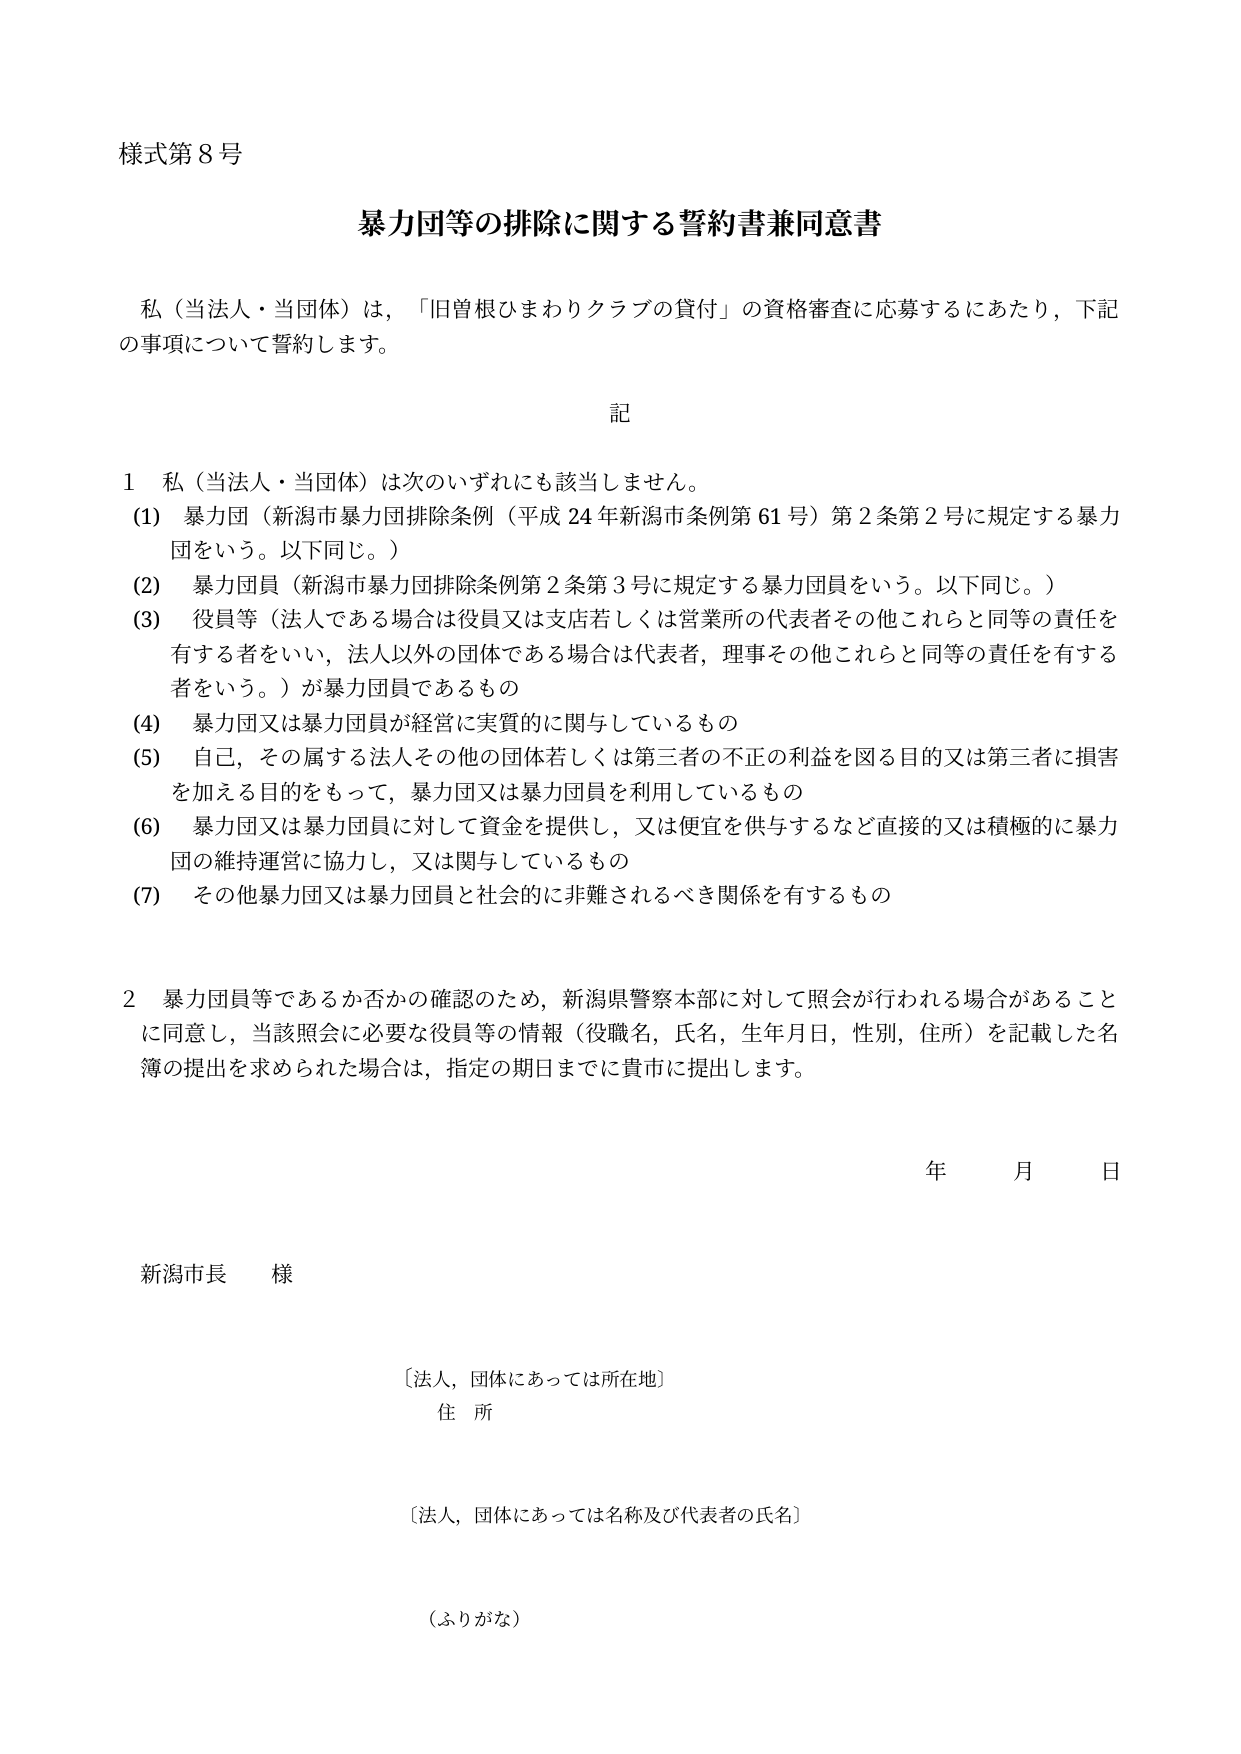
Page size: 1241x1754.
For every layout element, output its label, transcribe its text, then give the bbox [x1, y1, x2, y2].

text 住 所 [118, 1394, 1122, 1429]
text 私（当法人・当団体）は，「旧曽根ひまわりクラブの貸付」の資格審査に応募するにあたり，下記の事項について誓約します。 [118, 291, 1122, 360]
list 暴力団又は暴力団員が経営に実質的に関与しているもの [133, 704, 1122, 739]
text 〔法人，団体にあっては名称及び代表者の氏名〕 [118, 1498, 1122, 1532]
list 暴力団（新潟市暴力団排除条例（平成24年新潟市条例第61号）第２条第２号に規定する暴力団をいう。以下同じ。） [133, 498, 1122, 567]
list 自己，その属する法人その他の団体若しくは第三者の不正の利益を図る目的又は第三者に損害を加える目的をもって，暴力団又は暴力団員を利用しているもの [133, 739, 1122, 808]
list 役員等（法人である場合は役員又は支店若しくは営業所の代表者その他これらと同等の責任を有する者をいい，法人以外の団体である場合は代表者，理事その他これらと同等の責任を有する者をいう。）が暴力団員であるもの [133, 601, 1122, 704]
text ２ 暴力団員等であるか否かの確認のため，新潟県警察本部に対して照会が行われる場合があることに同意し，当該照会に必要な役員等の情報（役職名，氏名，生年月日，性別，住所）を記載した名簿の提出を求められた場合は，指定の期日までに貴市に提出します。 [118, 980, 1122, 1084]
text １ 私（当法人・当団体）は次のいずれにも該当しません。 [118, 463, 1122, 498]
text 年 月 日 [118, 1153, 1122, 1187]
list 暴力団員（新潟市暴力団排除条例第２条第３号に規定する暴力団員をいう。以下同じ。） [133, 567, 1122, 601]
text 新潟市長 様 [118, 1256, 1122, 1291]
text 暴力団等の排除に関する誓約書兼同意書 [118, 187, 1122, 256]
list その他暴力団又は暴力団員と社会的に非難されるべき関係を有するもの [133, 877, 1122, 911]
text （ふりがな） [118, 1601, 1122, 1636]
text 様式第８号 [118, 118, 1122, 187]
text 記 [118, 394, 1122, 429]
text 〔法人，団体にあっては所在地〕 [118, 1360, 1122, 1394]
list 暴力団又は暴力団員に対して資金を提供し，又は便宜を供与するなど直接的又は積極的に暴力団の維持運営に協力し，又は関与しているもの [133, 808, 1122, 877]
